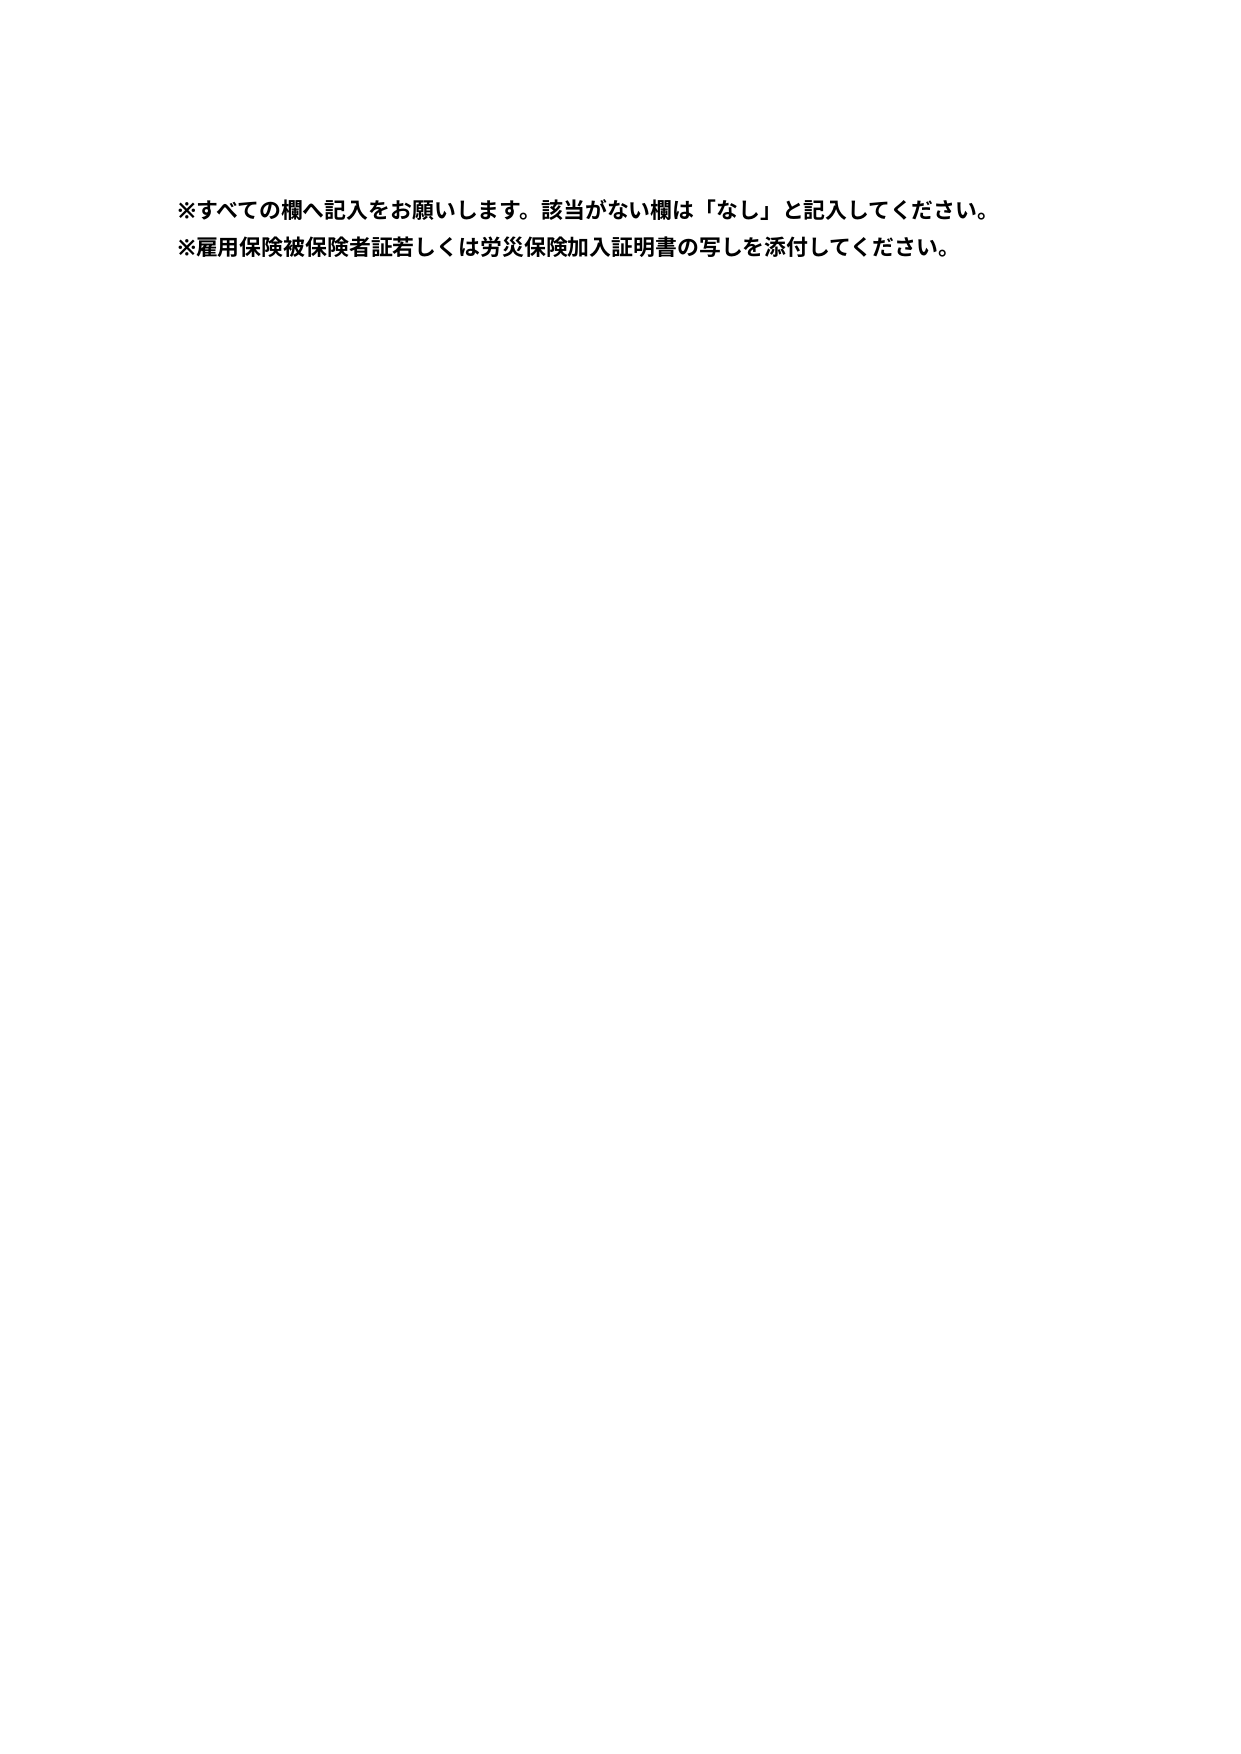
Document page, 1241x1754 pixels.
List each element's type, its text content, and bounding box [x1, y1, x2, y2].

text ※すべての欄へ記入をお願いします。該当がない欄は「なし」と記入してください。 [177, 190, 1122, 227]
text ※雇用保険被保険者証若しくは労災保険加入証明書の写しを添付してください。 [177, 227, 1122, 265]
